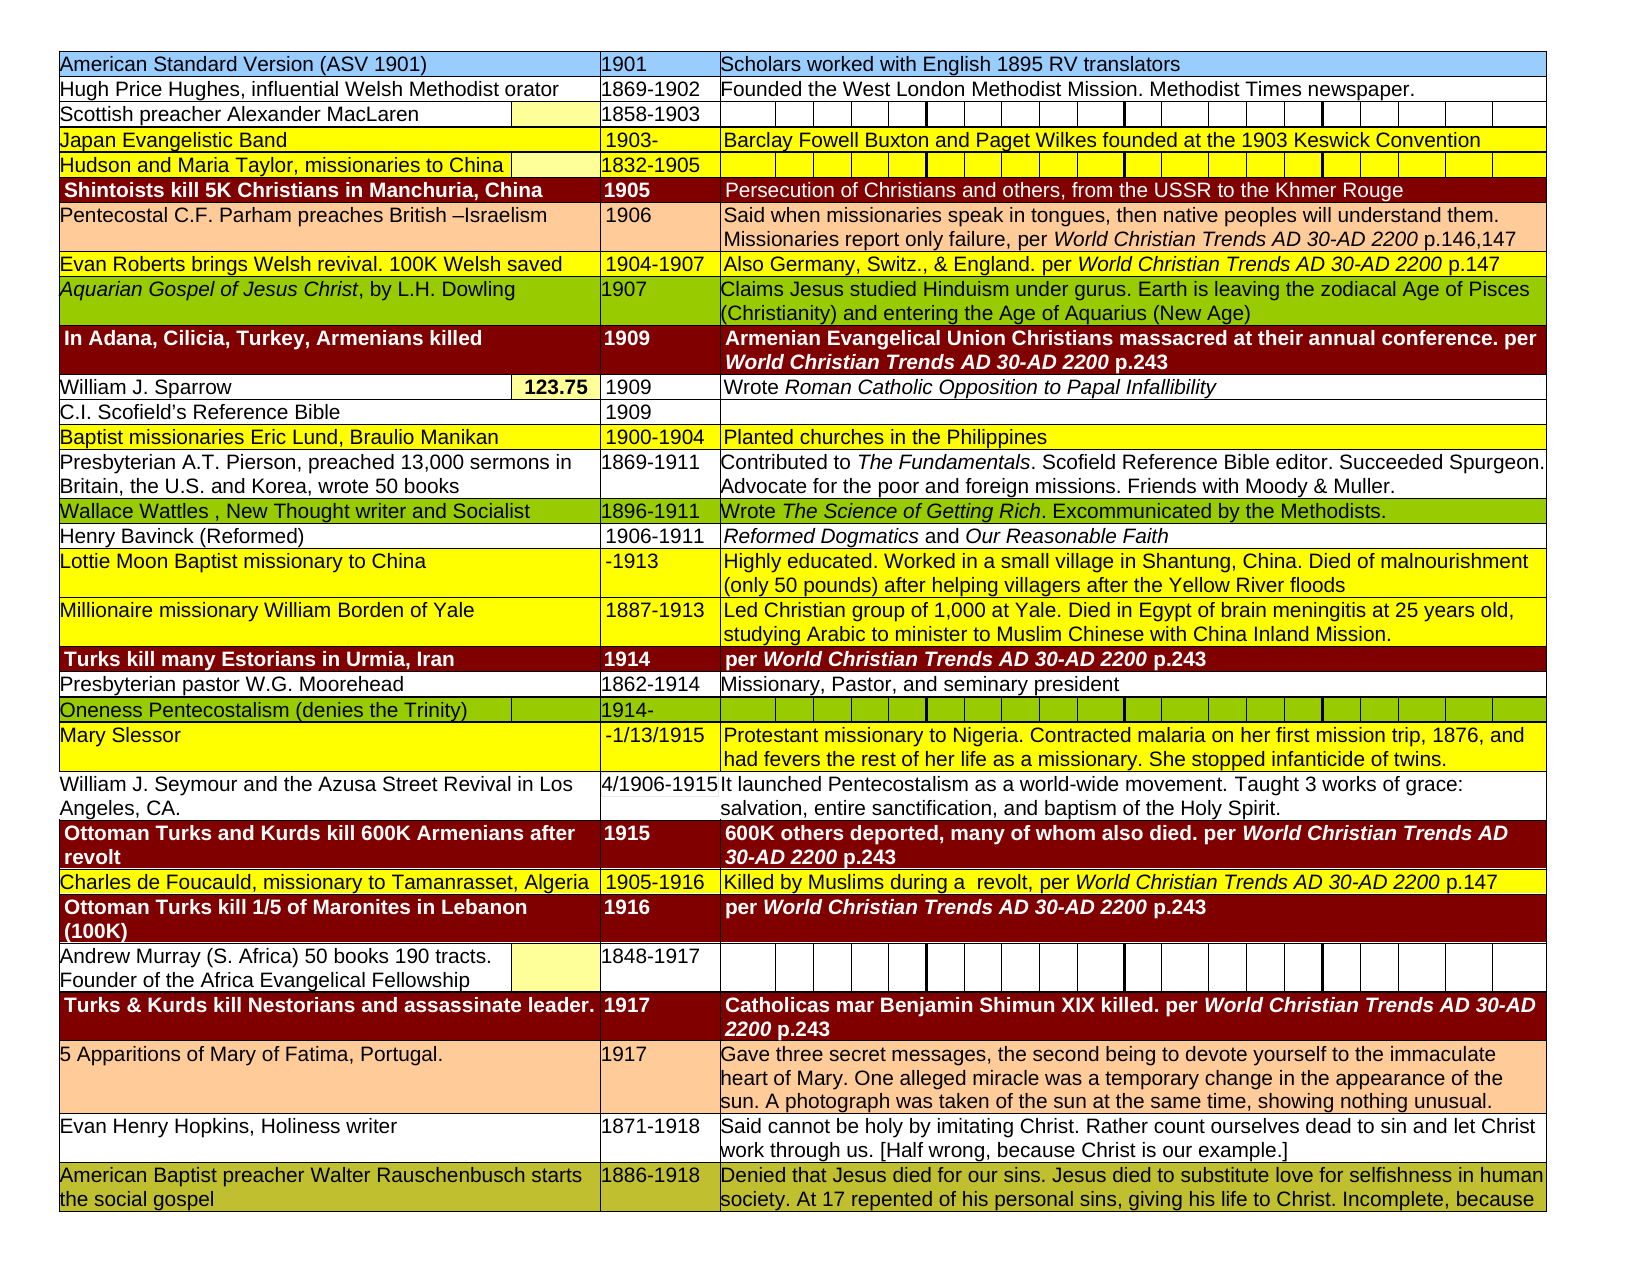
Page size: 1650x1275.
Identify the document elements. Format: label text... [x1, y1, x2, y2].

table_cell In Adana, Cilicia, Turkey, Armenians killed [60, 326, 600, 374]
table_cell [1209, 698, 1246, 721]
table_cell [1399, 153, 1445, 177]
table_cell Millionaire missionary William Borden of Yale [60, 598, 600, 646]
table_cell [1002, 153, 1039, 177]
table_cell [1285, 698, 1321, 721]
table_cell Baptist missionaries Eric Lund, Braulio Manikan [60, 425, 600, 449]
table_cell [512, 698, 600, 721]
table_cell 1869-1911 [601, 450, 720, 498]
table_cell 1909 [601, 375, 720, 399]
table_cell [1002, 102, 1039, 126]
table_cell [1078, 102, 1123, 126]
table_cell Wrote Roman Catholic Opposition to Papal Infallibility [721, 375, 1546, 399]
table_cell [1446, 102, 1492, 126]
table_cell [1126, 153, 1161, 177]
table_cell 1906 [601, 203, 720, 251]
table_cell Wrote The Science of Getting Rich. Excommunicated by the Methodists. [721, 499, 1546, 523]
table_cell [1126, 698, 1161, 721]
table_cell [1040, 153, 1077, 177]
table_cell [814, 102, 851, 126]
table_cell Pentecostal C.F. Parham preaches British –Israelism [60, 203, 600, 251]
table_cell [889, 153, 925, 177]
table_cell [889, 102, 925, 126]
table_cell 1907 [601, 277, 720, 325]
table_cell [852, 102, 888, 126]
table_cell [1002, 698, 1039, 721]
table_cell 600K others deported, many of whom also died. per World Christian Trends AD 30-AD 2200 p.243 [721, 821, 1546, 868]
table_cell Mary Slessor [60, 723, 600, 771]
table_cell [1399, 698, 1445, 721]
table_cell American Standard Version (ASV 1901) [60, 52, 600, 76]
table_cell [1040, 102, 1077, 126]
table_cell [1446, 698, 1492, 721]
table_cell Wallace Wattles , New Thought writer and Socialist [60, 499, 600, 523]
table_cell 1917 [601, 1041, 720, 1113]
table_cell 1862-1914 [601, 672, 720, 696]
table_cell [1162, 102, 1208, 126]
table_cell 1904-1907 [601, 252, 720, 276]
table_cell [1446, 944, 1492, 991]
table_cell Missionary, Pastor, and seminary president [721, 672, 1546, 696]
table_cell [512, 153, 600, 177]
table_cell [1285, 944, 1321, 991]
table_cell [1361, 153, 1398, 177]
table_cell [1361, 102, 1398, 126]
table_cell Said cannot be holy by imitating Christ. Rather count ourselves dead to sin and let Christ work through us. [Half wrong, because Christ is our example.] [721, 1114, 1546, 1162]
table_cell 1896-1911 [601, 499, 720, 523]
table_cell [721, 102, 775, 126]
table_cell [776, 102, 813, 126]
table_cell Presbyterian pastor W.G. Moorehead [60, 672, 600, 696]
table_cell [721, 698, 775, 721]
table_cell Barclay Fowell Buxton and Paget Wilkes founded at the 1903 Keswick Convention [721, 128, 1546, 151]
table_cell 1905-1916 [601, 870, 720, 893]
table_cell 1909 [651, 400, 720, 424]
table_cell Shintoists kill 5K Christians in Manchuria, China [60, 178, 600, 202]
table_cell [721, 1163, 1546, 1211]
table_cell Claims Jesus studied Hinduism under gurus. Earth is leaving the zodiacal Age of Pisces (Christianity) and entering the Age of Aquarius (New Age) [721, 277, 1546, 325]
table_cell [1446, 153, 1492, 177]
table_cell [965, 944, 1001, 991]
table_cell Ottoman Turks kill 1/5 of Maronites in Lebanon (100K) [60, 895, 600, 942]
table_cell Armenian Evangelical Union Christians massacred at their annual conference. per World Christian Trends AD 30-AD 2200 p.243 [721, 326, 1546, 374]
table_cell [721, 944, 775, 991]
table_cell [928, 698, 964, 721]
table_cell [512, 102, 600, 126]
table_cell Gave three secret messages, the second being to devote yourself to the immaculate heart of Mary. One alleged miracle was a temporary change in the appearance of the sun. A photograph was taken of the sun at the same time, showing nothing unusual. [721, 1041, 1546, 1113]
table_cell 1886-1918 [601, 1163, 720, 1211]
table_cell Aquarian Gospel of Jesus Christ, by L.H. Dowling [60, 277, 600, 325]
table_cell [1247, 102, 1284, 126]
table_cell Evan Henry Hopkins, Holiness writer [60, 1114, 600, 1162]
table_cell 1914 [601, 647, 720, 671]
table_cell [852, 153, 888, 177]
table_cell per World Christian Trends AD 30-AD 2200 p.243 [721, 895, 1546, 942]
table_cell [1040, 698, 1077, 721]
table_cell 1900-1904 [601, 425, 720, 449]
table_cell Henry Bavinck (Reformed) [60, 524, 600, 548]
table_cell 1917 [601, 993, 720, 1040]
table_cell 123.75 [512, 375, 600, 399]
table_cell [1285, 153, 1321, 177]
table_cell [1209, 102, 1246, 126]
table_cell 1901 [601, 52, 720, 76]
table_cell 5 Apparitions of Mary of Fatima, Portugal. [60, 1041, 600, 1113]
table_cell [1002, 944, 1039, 991]
table_cell Andrew Murray (S. Africa) 50 books 190 tracts. Founder of the Africa Evangelical Fellowship [60, 944, 511, 991]
table_cell [1162, 698, 1208, 721]
table_cell 1916 [601, 895, 720, 942]
table_cell 1848-1917 [601, 944, 720, 991]
table_cell [965, 153, 1001, 177]
table_cell [1040, 944, 1077, 991]
table_cell 1905 [601, 178, 720, 202]
table_cell It launched Pentecostalism as a world-wide movement. Taught 3 works of grace: salvation, entire sanctification, and baptism of the Holy Spirit. [1282, 772, 1546, 819]
table_cell Planted churches in the Philippines [721, 425, 1546, 449]
table_cell [1493, 153, 1546, 177]
table_cell [1247, 698, 1284, 721]
table_cell Said when missionaries speak in tongues, then native peoples will understand them. Missionaries report only failure, per World Christian Trends AD 30-AD 2200 p.146,147 [721, 203, 1546, 251]
table_cell [965, 102, 1001, 126]
table_cell [1162, 153, 1208, 177]
table_cell [928, 944, 964, 991]
table_cell [814, 698, 851, 721]
table_cell [1247, 944, 1284, 991]
table_cell [852, 698, 888, 721]
table_cell 1832-1905 [601, 153, 720, 177]
table_cell [889, 944, 925, 991]
table_cell per World Christian Trends AD 30-AD 2200 p.243 [721, 647, 1546, 671]
table_cell Turks & Kurds kill Nestorians and assassinate leader. [60, 993, 600, 1040]
table_cell 1915 [601, 821, 720, 868]
table_cell Ottoman Turks and Kurds kill 600K Armenians after revolt [60, 821, 600, 868]
table_cell [721, 153, 775, 177]
table_cell [1078, 698, 1123, 721]
table_cell Japan Evangelistic Band [60, 128, 600, 151]
table_cell [1324, 153, 1360, 177]
table_cell Scholars worked with English 1895 RV translators [721, 52, 1546, 76]
table_cell [1162, 944, 1208, 991]
table_cell -1/13/1915 [601, 723, 720, 771]
table_cell [512, 944, 600, 991]
table_cell [1126, 944, 1161, 991]
table_cell Founded the West London Methodist Mission. Methodist Times newspaper. [721, 77, 1546, 101]
table_cell [1361, 944, 1398, 991]
table_cell [1247, 153, 1284, 177]
table_cell 1914- [601, 698, 720, 721]
table_cell [1209, 944, 1246, 991]
table_cell 1909 [601, 326, 720, 374]
table_cell 4/1906-1915 [601, 772, 720, 819]
table_cell Oneness Pentecostalism (denies the Trinity) [60, 698, 511, 721]
table_cell [814, 153, 851, 177]
table_cell [1324, 944, 1360, 991]
table_cell Highly educated. Worked in a small village in Shantung, China. Died of malnourishment (only 50 pounds) after helping villagers after the Yellow River floods [721, 549, 1546, 597]
table_cell [965, 698, 1001, 721]
table_cell [776, 944, 813, 991]
table_cell Protestant missionary to Nigeria. Contracted malaria on her first mission trip, 1876, and had fevers the rest of her life as a missionary. She stopped infanticide of twins. [721, 723, 1546, 771]
table_cell Catholicas mar Benjamin Shimun XIX killed. per World Christian Trends AD 30-AD 2200 p.243 [721, 993, 1546, 1040]
table_cell Hudson and Maria Taylor, missionaries to China [60, 153, 511, 177]
table_cell Lottie Moon Baptist missionary to China [60, 549, 600, 597]
table_cell Scottish preacher Alexander MacLaren [60, 102, 511, 126]
table_cell 1858-1903 [601, 102, 720, 126]
table_cell [1078, 944, 1123, 991]
table_cell [1324, 698, 1360, 721]
table_cell [1126, 102, 1161, 126]
table_cell [928, 102, 964, 126]
table_cell [814, 944, 851, 991]
table_cell [1493, 698, 1546, 721]
table_cell Charles de Foucauld, missionary to Tamanrasset, Algeria [60, 870, 600, 893]
table_cell Persecution of Christians and others, from the USSR to the Khmer Rouge [721, 178, 1546, 202]
table_cell [1209, 153, 1246, 177]
table_cell [776, 698, 813, 721]
table_cell Turks kill many Estorians in Urmia, Iran [60, 647, 600, 671]
table_cell 1887-1913 [601, 598, 720, 646]
table_cell Killed by Muslims during a revolt, per World Christian Trends AD 30-AD 2200 p.147 [721, 870, 1546, 893]
table_cell William J. Seymour and the Azusa Street Revival in Los Angeles, CA. [181, 772, 600, 819]
table_cell Contributed to The Fundamentals. Scofield Reference Bible editor. Succeeded Spurgeon. Advocate for the poor and foreign missions. Friends with Moody & Muller. [721, 450, 1546, 498]
table_cell 1869-1902 [601, 77, 720, 101]
table_cell [1324, 102, 1360, 126]
table_cell Led Christian group of 1,000 at Yale. Died in Egypt of brain meningitis at 25 years old, studying Arabic to minister to Muslim Chinese with China Inland Mission. [721, 598, 1546, 646]
table_cell Evan Roberts brings Welsh revival. 100K Welsh saved [60, 252, 600, 276]
table_cell Reformed Dogmatics and Our Reasonable Faith [721, 524, 1546, 548]
table_cell 1903- [601, 128, 720, 151]
table_cell Hugh Price Hughes, influential Welsh Methodist orator [60, 77, 600, 101]
table_cell [852, 944, 888, 991]
table_cell [1493, 102, 1546, 126]
table_cell [1285, 102, 1321, 126]
table_cell Also Germany, Switz., & England. per World Christian Trends AD 30-AD 2200 p.147 [721, 252, 1546, 276]
table_cell William J. Sparrow [60, 375, 511, 399]
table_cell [60, 1163, 600, 1211]
table_cell [928, 153, 964, 177]
table_cell [721, 400, 1546, 424]
table_cell Presbyterian A.T. Pierson, preached 13,000 sermons in Britain, the U.S. and Korea, wrote 50 books [60, 450, 600, 498]
table_cell [1399, 944, 1445, 991]
table_cell [1493, 944, 1546, 991]
table_cell C.I. Scofield’s Reference Bible [60, 400, 600, 424]
table_cell [1078, 153, 1123, 177]
table_cell [1361, 698, 1398, 721]
table_cell [1399, 102, 1445, 126]
table_cell 1871-1918 [601, 1114, 720, 1162]
table_cell [776, 153, 813, 177]
table_cell -1913 [601, 549, 720, 597]
table_cell [889, 698, 925, 721]
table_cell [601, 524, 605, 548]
